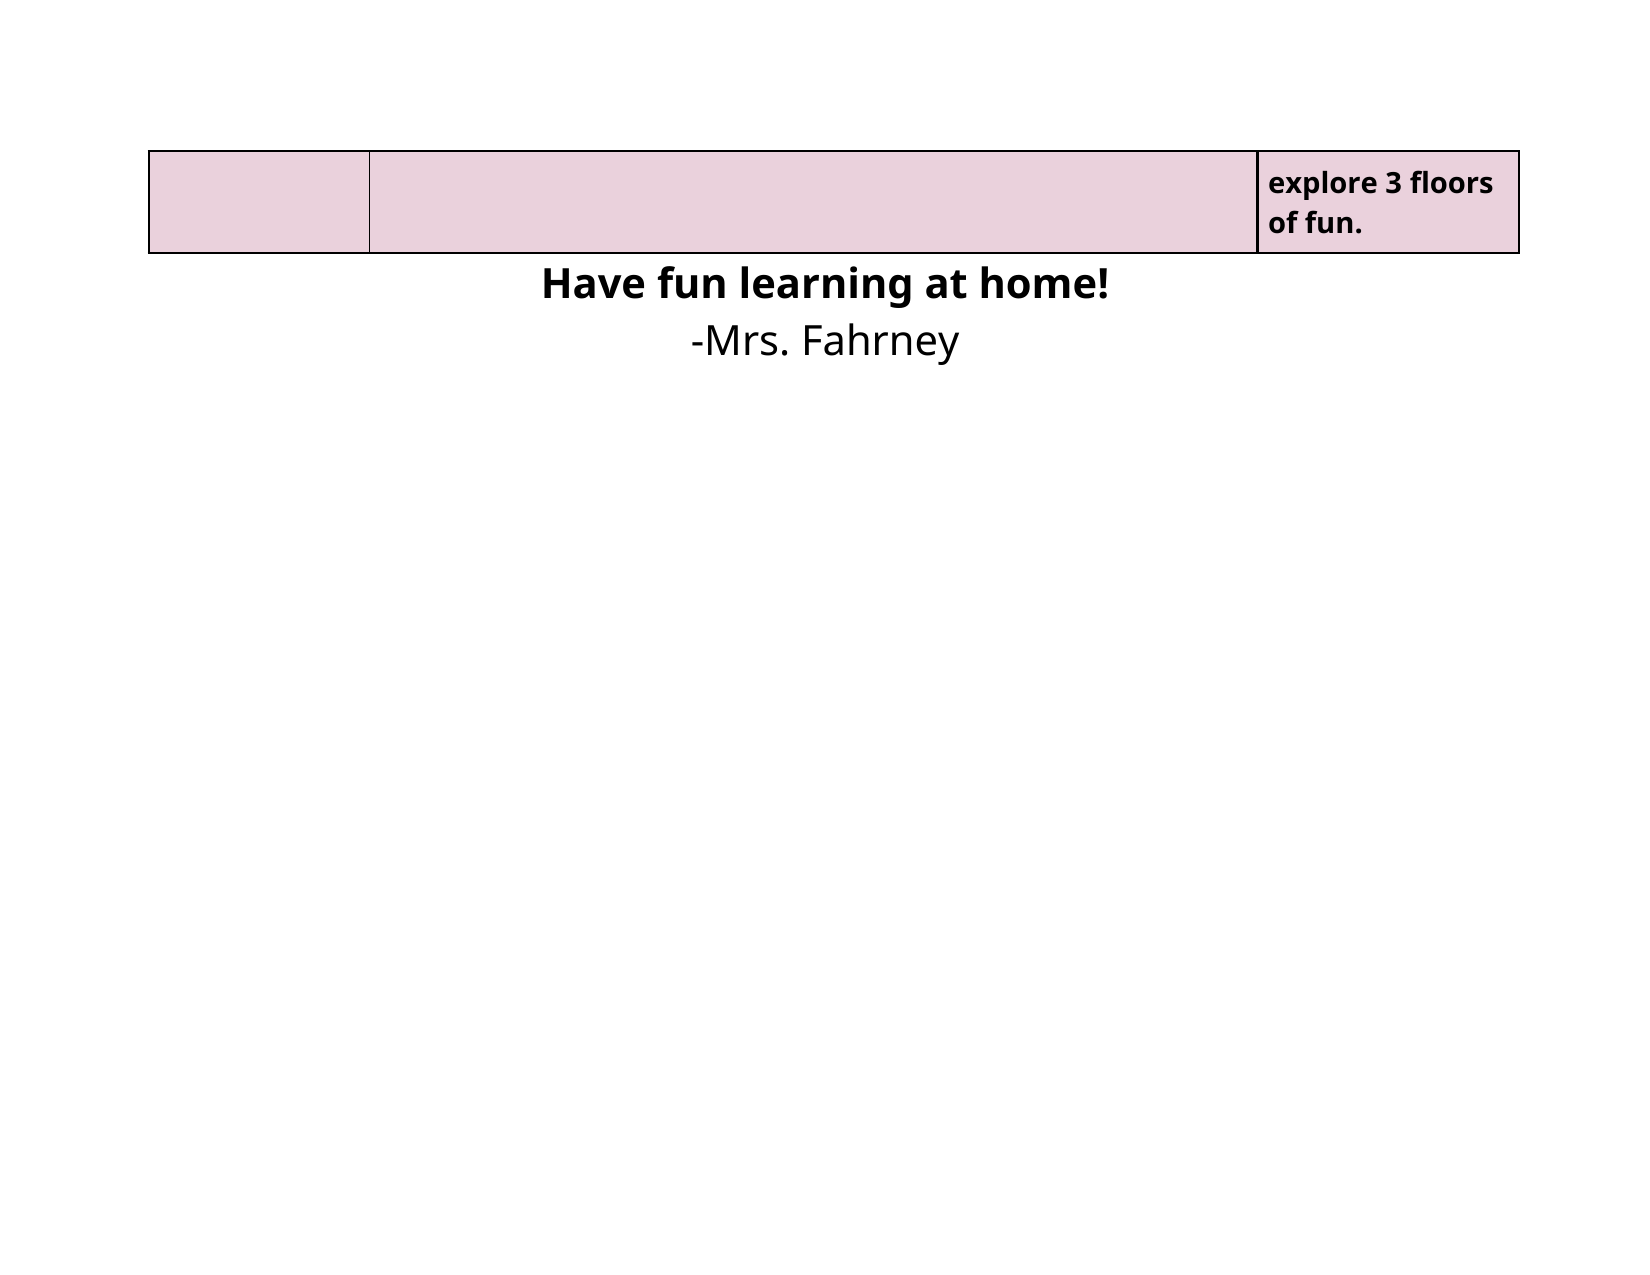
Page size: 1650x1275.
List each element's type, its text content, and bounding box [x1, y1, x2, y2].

table_cell [370, 152, 1256, 252]
text -Mrs. Fahrney [150, 311, 1500, 368]
text Have fun learning at home! [150, 254, 1500, 311]
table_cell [150, 152, 369, 252]
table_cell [1259, 152, 1518, 252]
